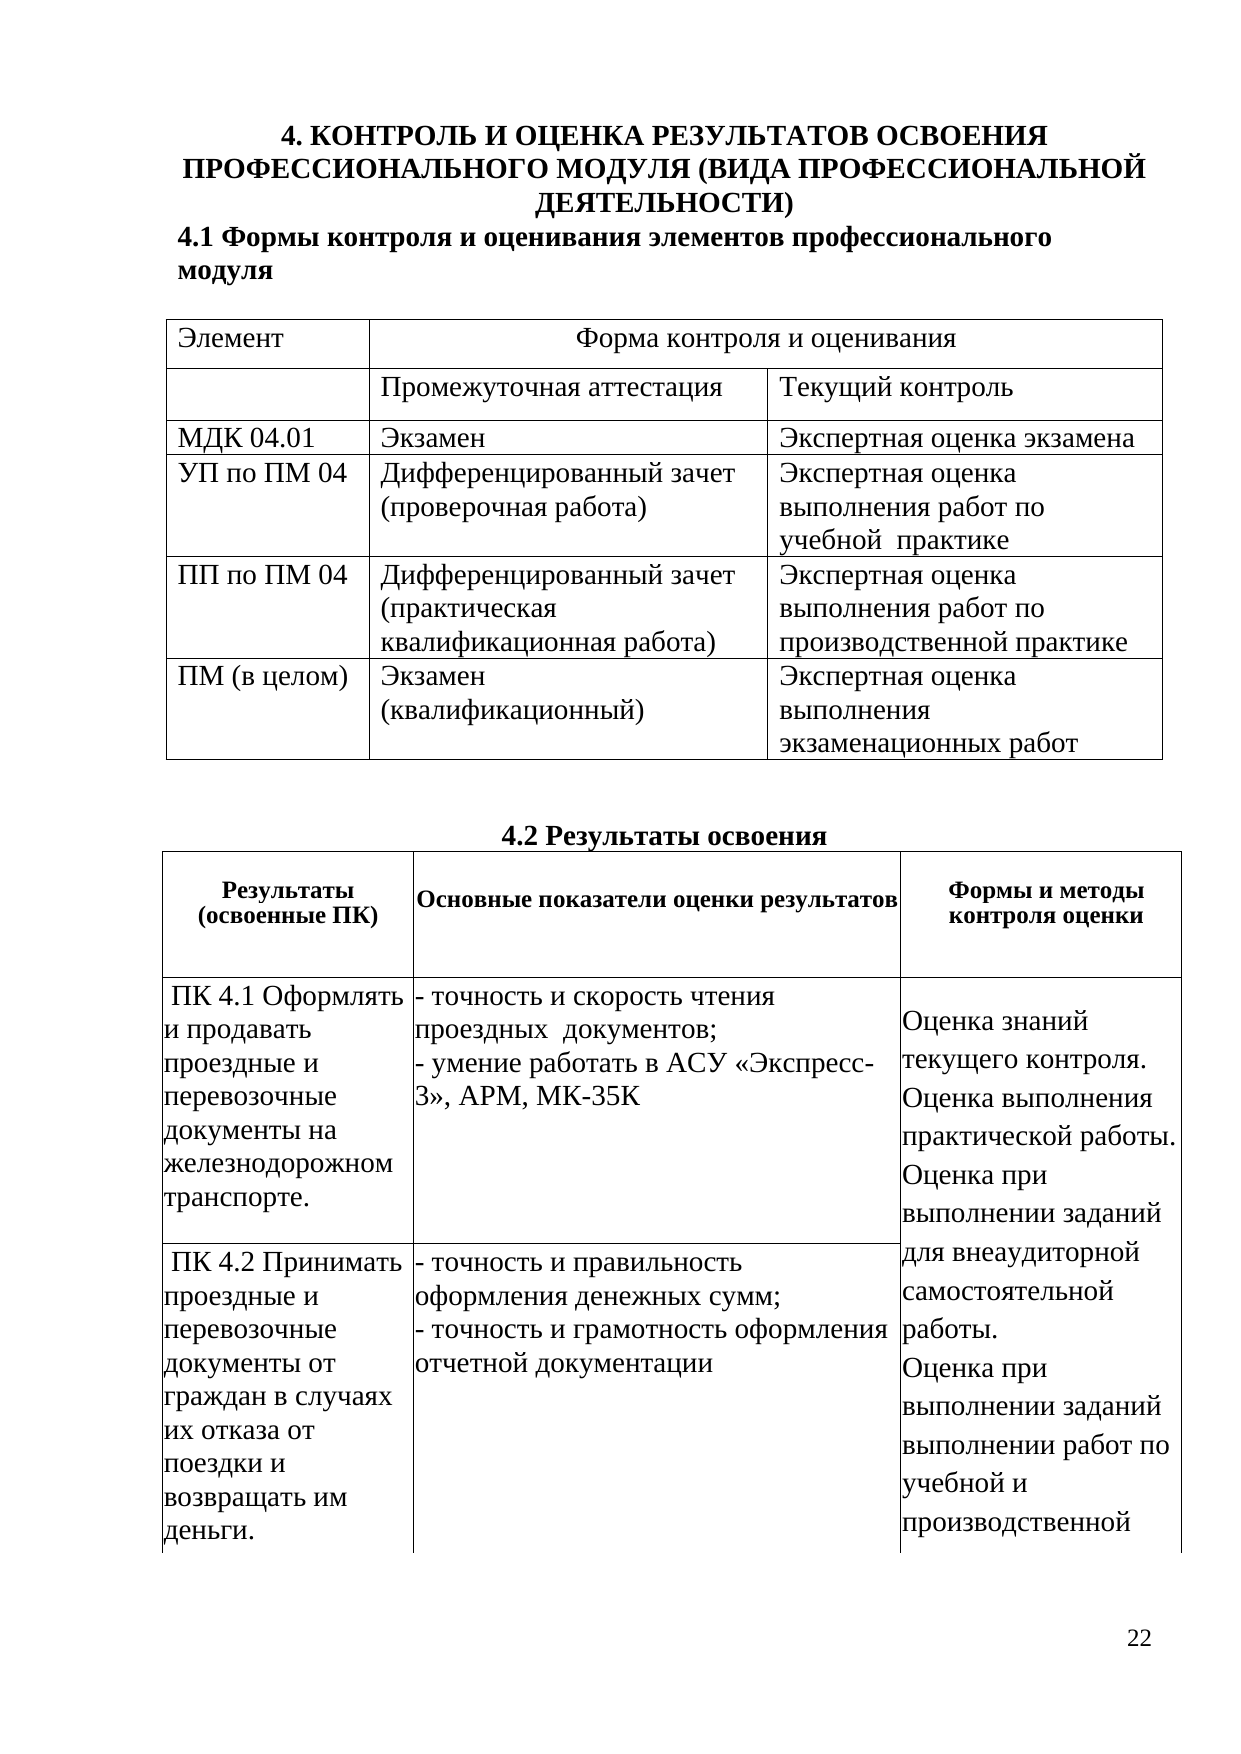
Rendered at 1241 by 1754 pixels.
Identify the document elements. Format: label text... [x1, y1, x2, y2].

table_header Форма контроля и оценивания [370, 320, 1162, 368]
table_cell МДК 04.01 [167, 421, 369, 454]
table_cell Экспертная оценка экзамена [768, 421, 1162, 454]
table_cell Экспертная оценка выполнения работ по производственной практике [768, 557, 1162, 657]
text 4.1 Формы контроля и оценивания элементов профессионального модуля [177, 219, 1152, 286]
table_cell ПК 4.1 Оформлять и продавать проездные и перевозочные документы на железнодорожном транспорте. [163, 978, 413, 1243]
table_header Результаты (освоенные ПК) [163, 852, 413, 977]
table_cell [167, 369, 369, 419]
table_cell Оценка знаний текущего контроля. Оценка выполнения практической работы. Оценка при выполнении заданий для внеаудиторной самостоятельной работы. Оценка при выполнении заданий выполнении работ по учебной и производственной практик. Оценка знаний экзамена по междисциплинарному курсу. Оценка знаний по квалификационному экзамену. [901, 978, 1181, 1552]
table_header Элемент [167, 320, 369, 368]
table_cell - точность и правильность оформления денежных сумм; - точность и грамотность оформления отчетной документации [414, 1244, 900, 1552]
table_header Основные показатели оценки результатов [414, 852, 900, 977]
table_header Формы и методы контроля оценки [901, 852, 1181, 977]
table_cell Экзамен (квалификационный) [370, 659, 767, 759]
text 4.2 Результаты освоения [177, 818, 1152, 851]
table_cell ПК 4.2 Принимать проездные и перевозочные документы от граждан в случаях их отказа от поездки и возвращать им деньги. [163, 1244, 413, 1552]
table_cell Дифференцированный зачет (проверочная работа) [370, 455, 767, 556]
table_cell УП по ПМ 04 [167, 455, 369, 556]
table_cell Экспертная оценка выполнения работ по учебной практике [768, 455, 1162, 556]
table_cell - точность и скорость чтения проездных документов; - умение работать в АСУ «Экспресс-3», АРМ, МК-35К [414, 978, 900, 1243]
table_cell Дифференцированный зачет (практическая квалификационная работа) [370, 557, 767, 657]
table_cell ПМ (в целом) [167, 659, 369, 759]
table_cell ПП по ПМ 04 [167, 557, 369, 657]
table_cell Экспертная оценка выполнения экзаменационных работ [768, 659, 1162, 759]
subtitle 4. Контроль и оценка результатов освоения профессионального модуля (вида профессиональной деятельности) [177, 118, 1152, 219]
table_cell Промежуточная аттестация [370, 369, 767, 419]
table_cell Текущий контроль [768, 369, 1162, 419]
table_cell Экзамен [370, 421, 767, 454]
